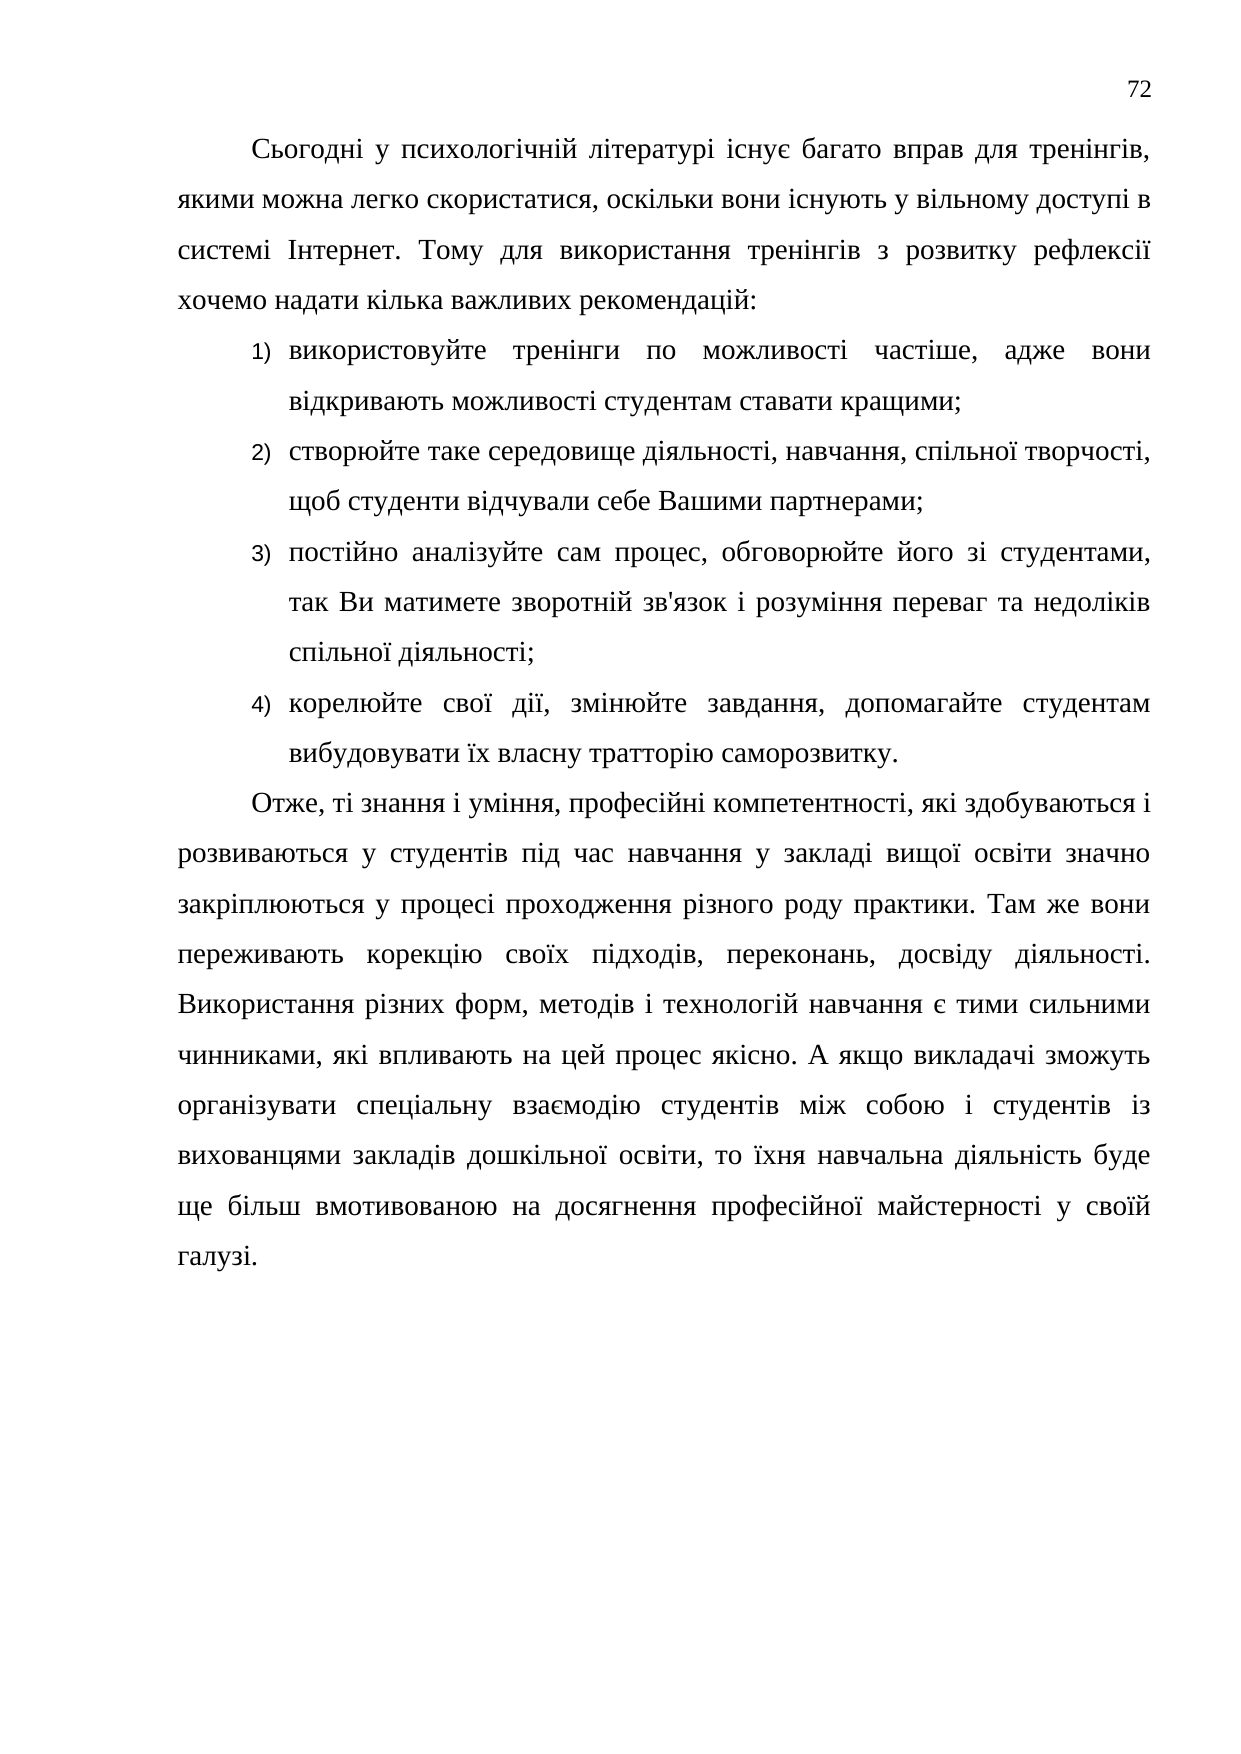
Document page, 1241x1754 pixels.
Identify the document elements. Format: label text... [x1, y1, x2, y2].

list створюйте таке середовище діяльності, навчання, спільної творчості, щоб студенти відчували себе Вашими партнерами; [251, 433, 1152, 517]
list використовуйте тренінги по можливості частіше, адже вони відкривають можливості студентам ставати кращими; [251, 332, 1152, 416]
text Сьогодні у психологічній літературі існує багато вправ для тренінгів, якими можна легко скористатися, оскільки вони існують у вільному доступі в системі Інтернет. Тому для використання тренінгів з розвитку рефлексії хочемо надати кілька важливих рекомендацій: [177, 131, 1152, 316]
list Отже, ті знання і уміння, професійні компетентності, які здобуваються і розвиваються у студентів під час навчання у закладі вищої освіти значно закріплюються у процесі проходження різного роду практики. Там же вони переживають корекцію своїх підходів, переконань, досвіду діяльності. Використання різних форм, методів і технологій навчання є тими сильними чинниками, які впливають на цей процес якісно. А якщо викладачі зможуть організувати спеціальну взаємодію студентів між собою і студентів із вихованцями закладів дошкільної освіти, то їхня навчальна діяльність буде ще більш вмотивованою на досягнення професійної майстерності у своїй галузі. [177, 785, 1152, 1272]
list постійно аналізуйте сам процес, обговорюйте його зі студентами, так Ви матимете зворотній зв'язок і розуміння переваг та недоліків спільної діяльності; [251, 534, 1152, 668]
list корелюйте свої дії, змінюйте завдання, допомагайте студентам вибудовувати їх власну тратторію саморозвитку. [251, 685, 1152, 768]
